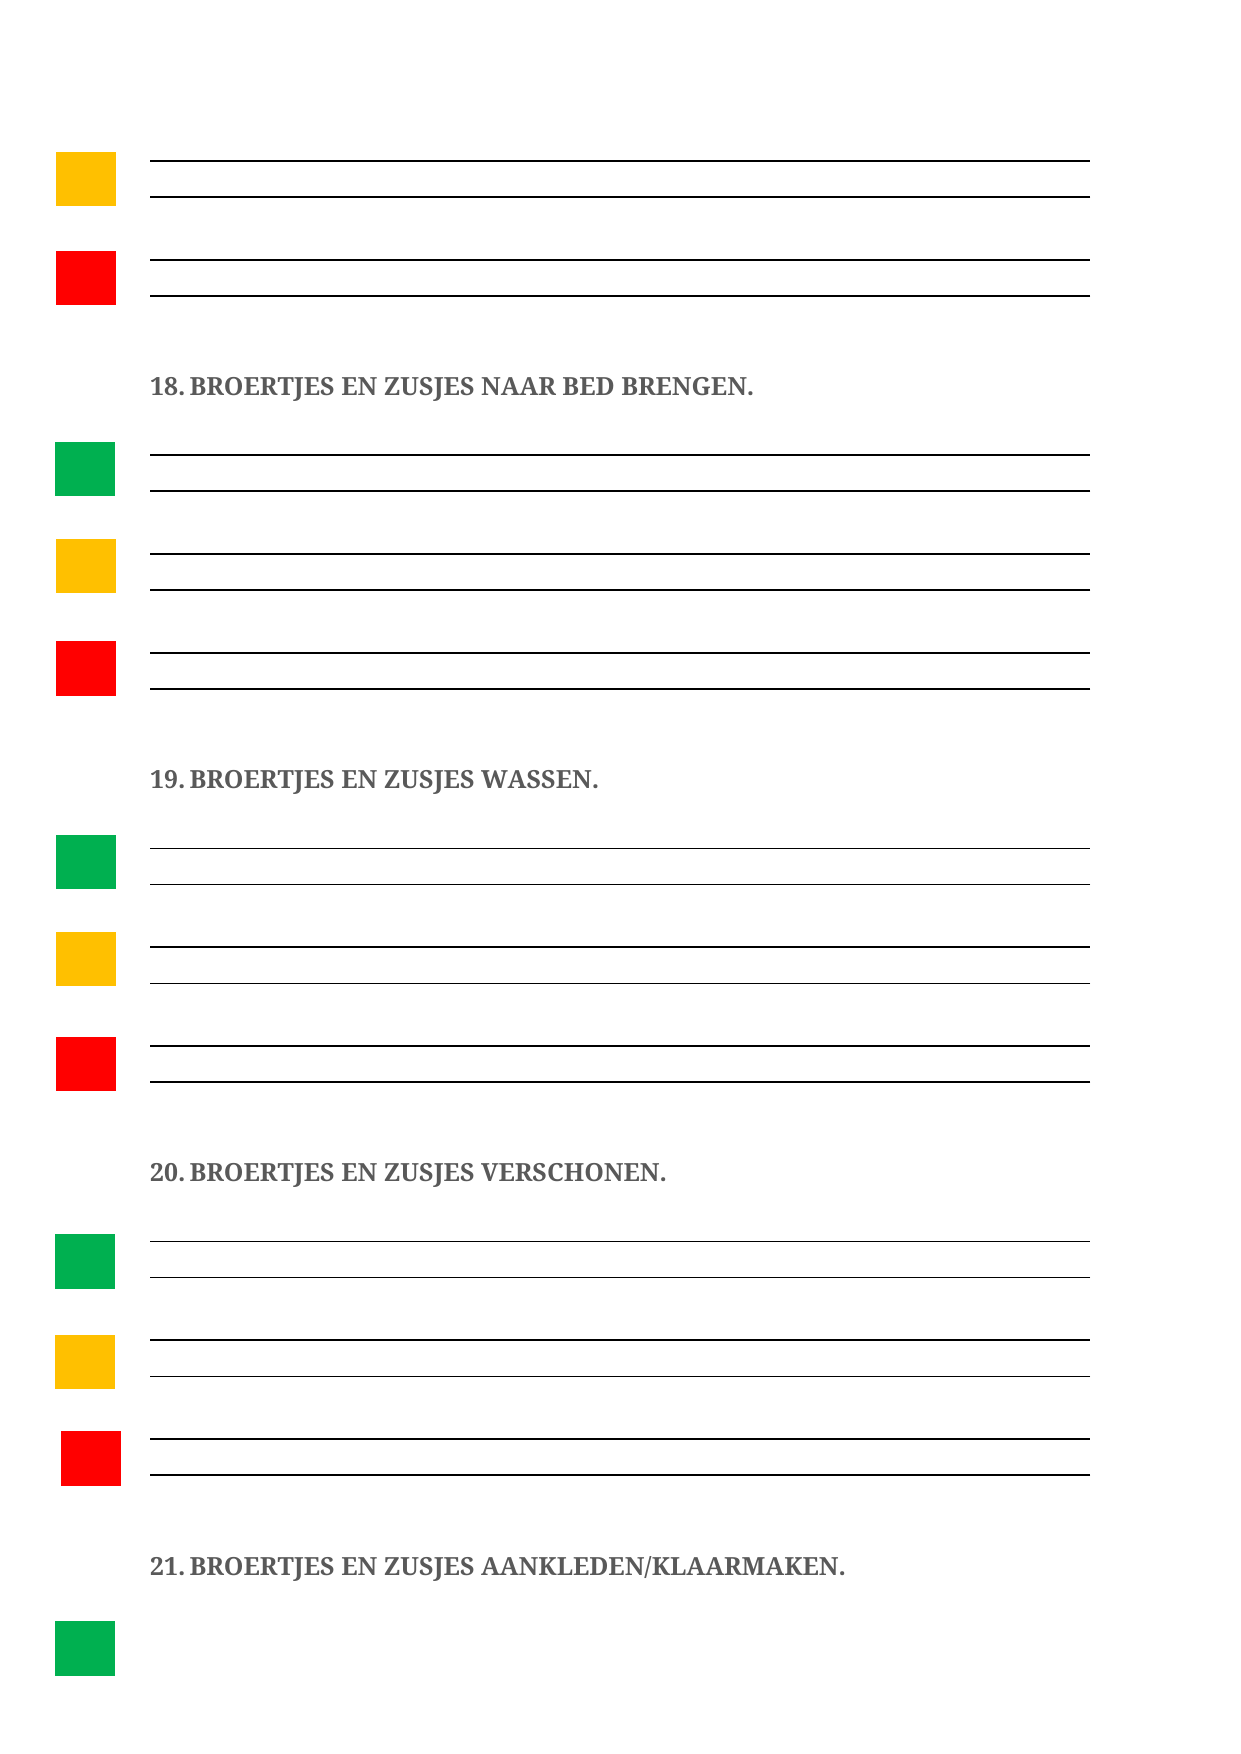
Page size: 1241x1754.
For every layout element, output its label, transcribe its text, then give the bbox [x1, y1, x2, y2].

subtitle Broertjes en zusjes aankleden/klaarmaken. [150, 1548, 1090, 1582]
subtitle Broertjes en zusjes naar bed brengen. [150, 369, 1090, 403]
subtitle Broertjes en zusjes wassen. [150, 762, 1090, 796]
subtitle Broertjes en zusjes verschonen. [150, 1155, 1090, 1189]
